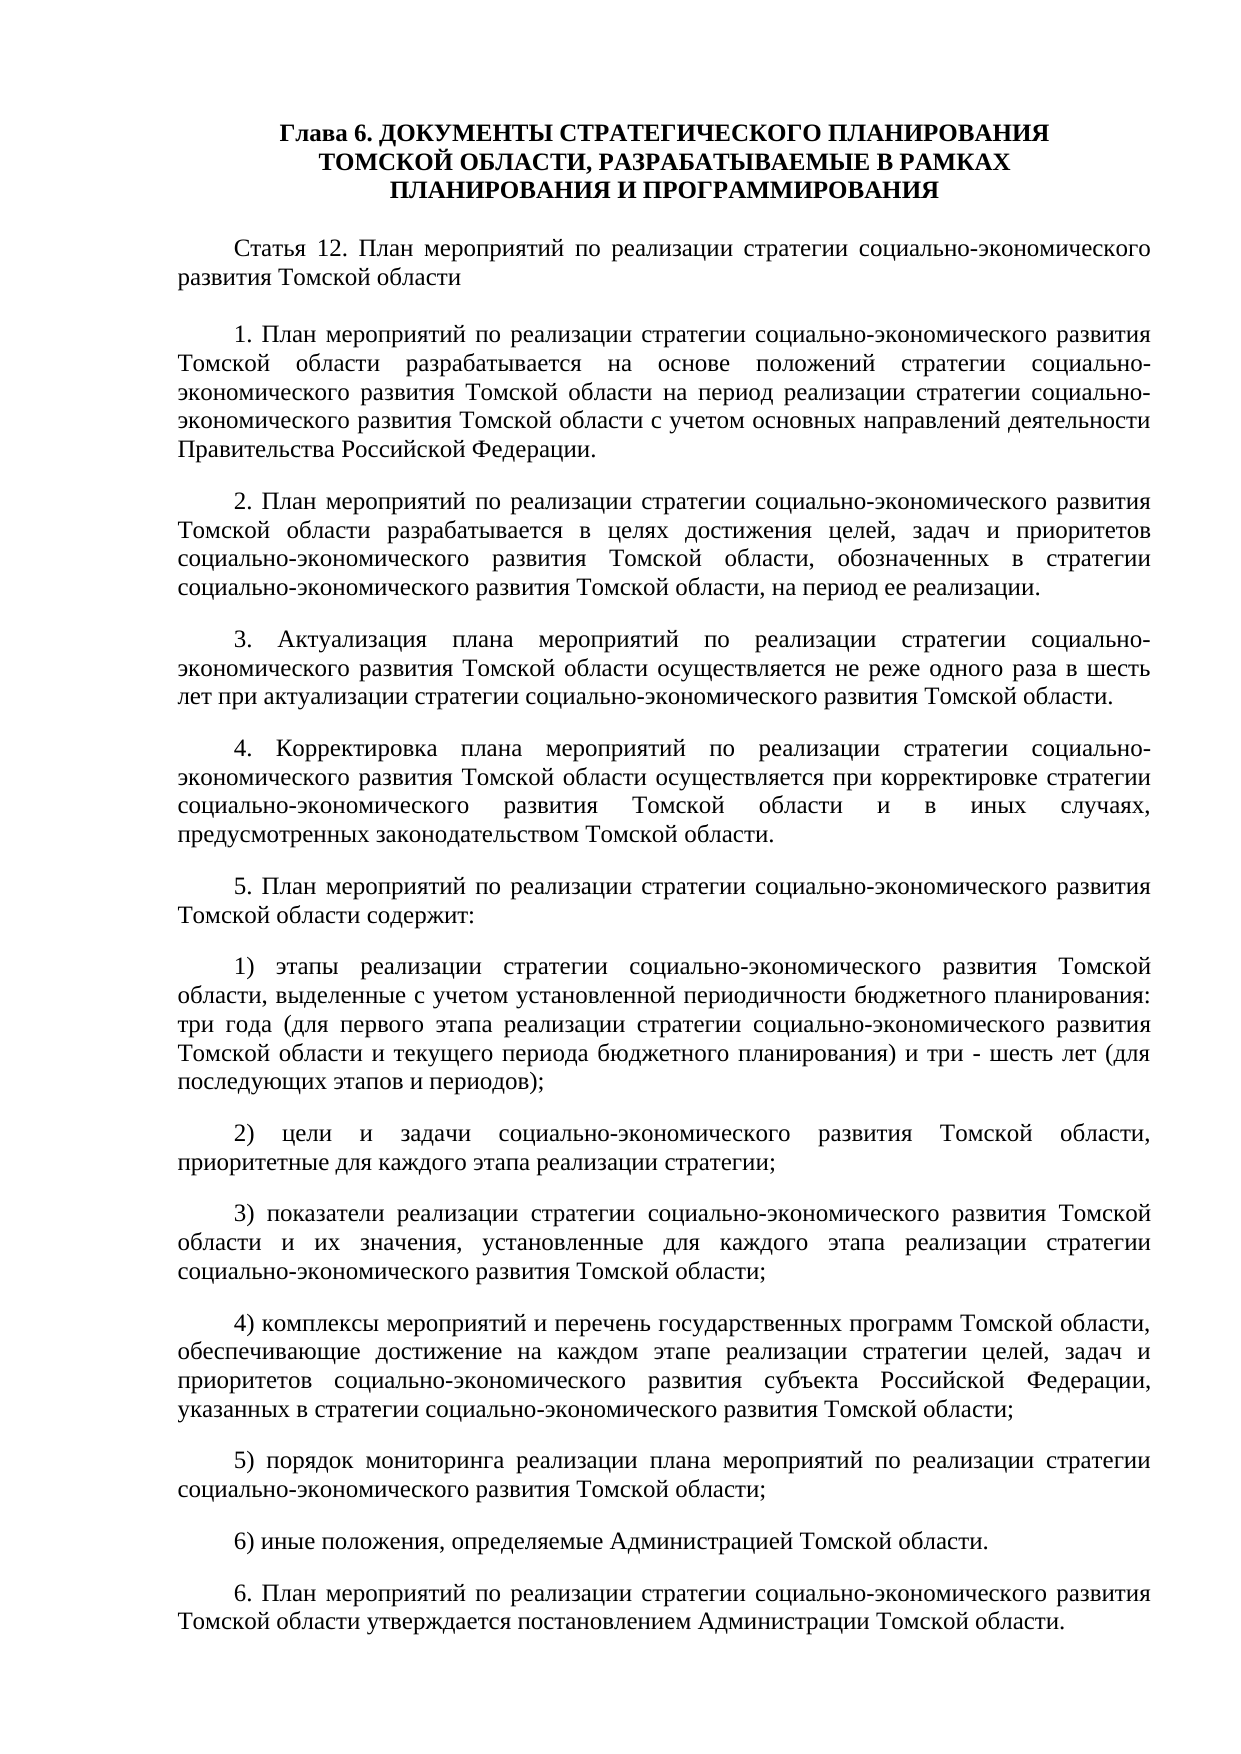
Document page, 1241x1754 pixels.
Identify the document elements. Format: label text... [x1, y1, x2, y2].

text Статья 12. План мероприятий по реализации стратегии социально-экономического развития Томской области [177, 233, 1152, 291]
text 6) иные положения, определяемые Администрацией Томской области. [177, 1526, 1152, 1555]
text 1) этапы реализации стратегии социально-экономического развития Томской области, выделенные с учетом установленной периодичности бюджетного планирования: три года (для первого этапа реализации стратегии социально-экономического развития Томской области и текущего периода бюджетного планирования) и три - шесть лет (для последующих этапов и периодов); [177, 951, 1152, 1095]
text 4. Корректировка плана мероприятий по реализации стратегии социально-экономического развития Томской области осуществляется при корректировке стратегии социально-экономического развития Томской области и в иных случаях, предусмотренных законодательством Томской области. [177, 733, 1152, 848]
text 4) комплексы мероприятий и перечень государственных программ Томской области, обеспечивающие достижение на каждом этапе реализации стратегии целей, задач и приоритетов социально-экономического развития субъекта Российской Федерации, указанных в стратегии социально-экономического развития Томской области; [177, 1308, 1152, 1423]
text 1. План мероприятий по реализации стратегии социально-экономического развития Томской области разрабатывается на основе положений стратегии социально-экономического развития Томской области на период реализации стратегии социально-экономического развития Томской области с учетом основных направлений деятельности Правительства Российской Федерации. [177, 319, 1152, 463]
text 5) порядок мониторинга реализации плана мероприятий по реализации стратегии социально-экономического развития Томской области; [177, 1446, 1152, 1503]
text 6. План мероприятий по реализации стратегии социально-экономического развития Томской области утверждается постановлением Администрации Томской области. [177, 1578, 1152, 1635]
title Глава 6. ДОКУМЕНТЫ СТРАТЕГИЧЕСКОГО ПЛАНИРОВАНИЯ [177, 118, 1152, 147]
title ПЛАНИРОВАНИЯ И ПРОГРАММИРОВАНИЯ [177, 176, 1152, 204]
text 2) цели и задачи социально-экономического развития Томской области, приоритетные для каждого этапа реализации стратегии; [177, 1118, 1152, 1176]
text 3. Актуализация плана мероприятий по реализации стратегии социально-экономического развития Томской области осуществляется не реже одного раза в шесть лет при актуализации стратегии социально-экономического развития Томской области. [177, 624, 1152, 710]
text 2. План мероприятий по реализации стратегии социально-экономического развития Томской области разрабатывается в целях достижения целей, задач и приоритетов социально-экономического развития Томской области, обозначенных в стратегии социально-экономического развития Томской области, на период ее реализации. [177, 486, 1152, 601]
text 3) показатели реализации стратегии социально-экономического развития Томской области и их значения, установленные для каждого этапа реализации стратегии социально-экономического развития Томской области; [177, 1198, 1152, 1285]
text 5. План мероприятий по реализации стратегии социально-экономического развития Томской области содержит: [177, 871, 1152, 928]
title ТОМСКОЙ ОБЛАСТИ, РАЗРАБАТЫВАЕМЫЕ В РАМКАХ [177, 147, 1152, 176]
